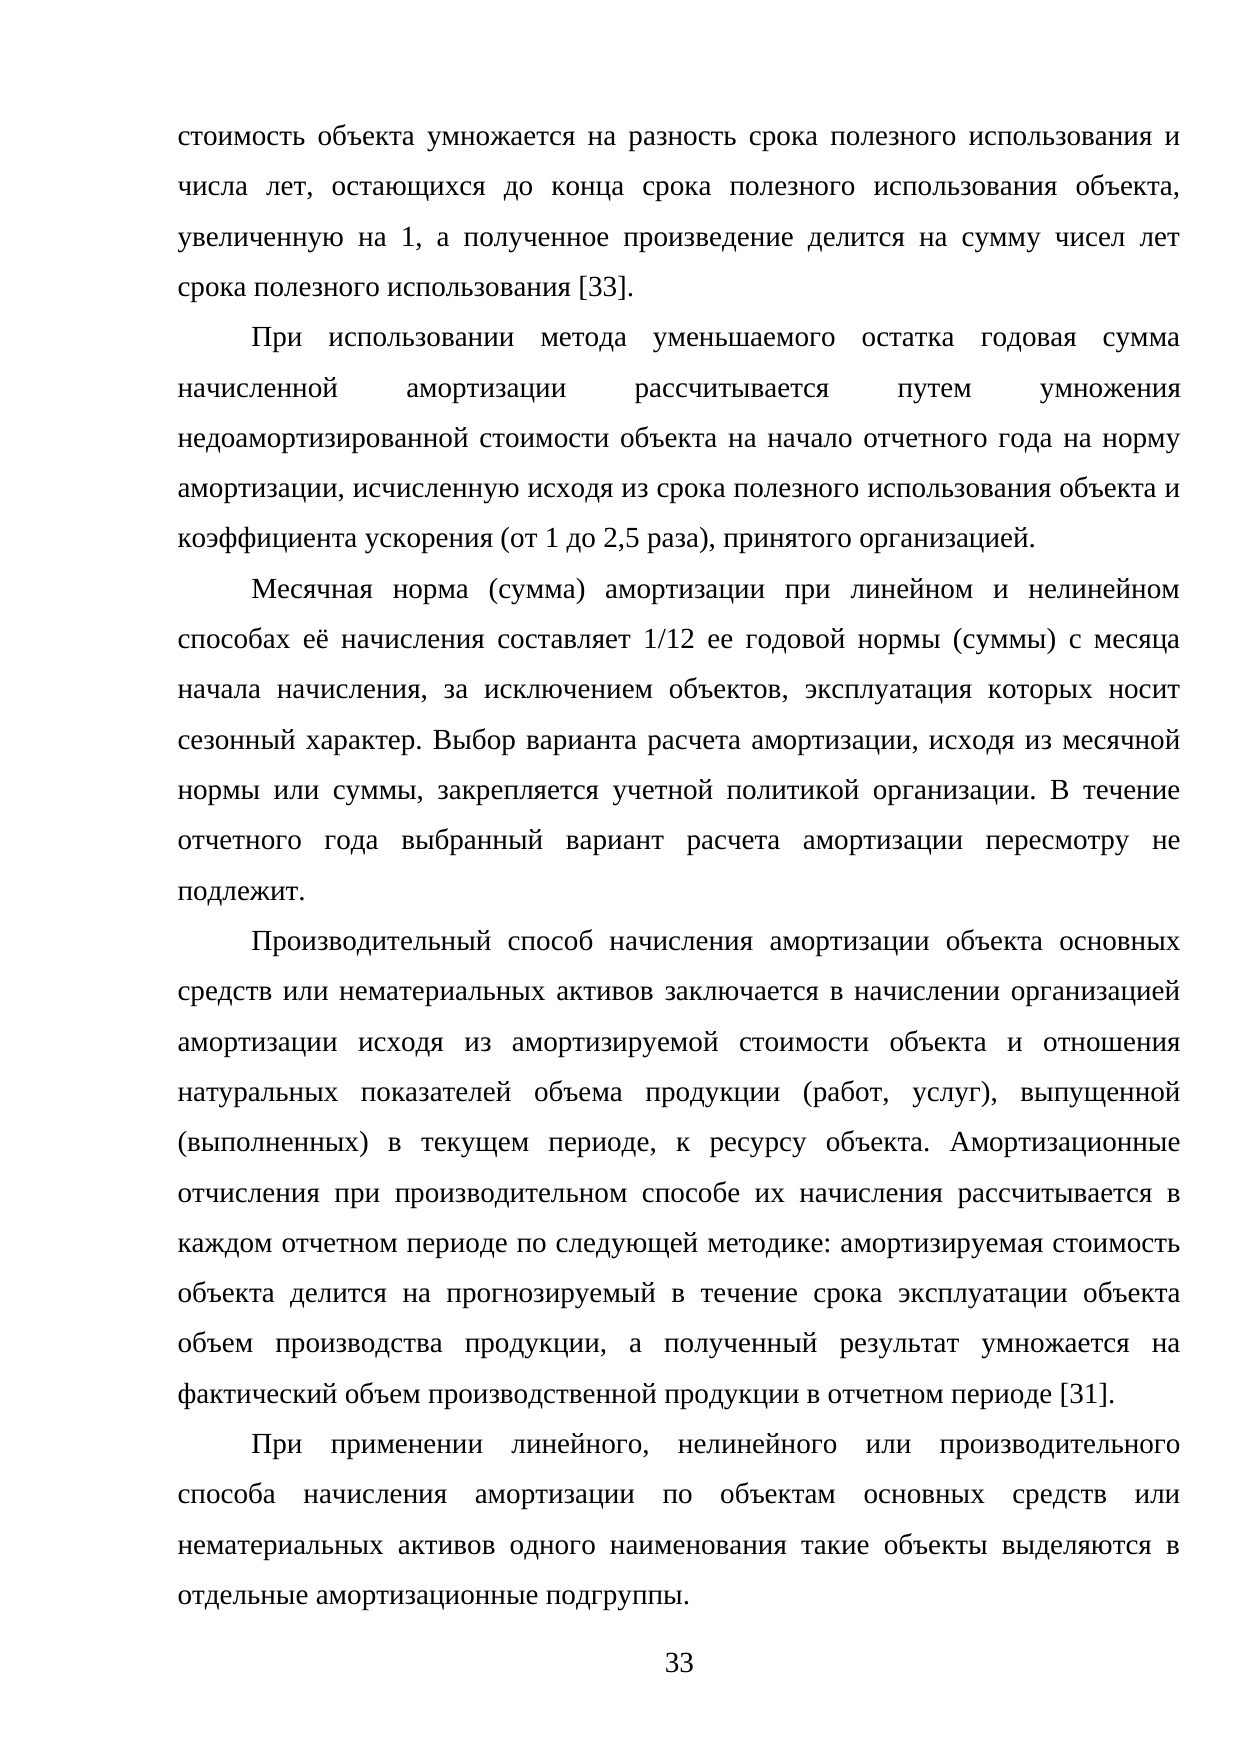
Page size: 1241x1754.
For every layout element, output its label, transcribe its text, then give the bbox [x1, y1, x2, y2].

text При использовании метода уменьшаемого остатка годовая сумма начисленной амортизации рассчитывается путем умножения недоамортизированной стоимости объекта на начало отчетного года на норму амортизации, исчисленную исходя из срока полезного использования объекта и коэффициента ускорения (от 1 до 2,5 раза), принятого организацией. [177, 319, 1181, 554]
text Производительный способ начисления амортизации объекта основных средств или нематериальных активов заключается в начислении организацией амортизации исходя из амортизируемой стоимости объекта и отношения натуральных показателей объема продукции (работ, услуг), выпущенной (выполненных) в текущем периоде, к ресурсу объекта. Амортизационные отчисления при производительном способе их начисления рассчитывается в каждом отчетном периоде по следующей методике: амортизируемая стоимость объекта делится на прогнозируемый в течение срока эксплуатации объекта объем производства продукции, а полученный результат умножается на фактический объем производственной продукции в отчетном периоде [31]. [177, 923, 1181, 1409]
text При применении линейного, нелинейного или производительного способа начисления амортизации по объектам основных средств или нематериальных активов одного наименования такие объекты выделяются в отдельные амортизационные подгруппы. [177, 1426, 1181, 1611]
text Месячная норма (сумма) амортизации при линейном и нелинейном способах её начисления составляет 1/12 ее годовой нормы (суммы) с месяца начала начисления, за исключением объектов, эксплуатация которых носит сезонный характер. Выбор варианта расчета амортизации, исходя из месячной нормы или суммы, закрепляется учетной политикой организации. В течение отчетного года выбранный вариант расчета амортизации пересмотру не подлежит. [177, 571, 1181, 906]
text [177, 118, 1181, 303]
